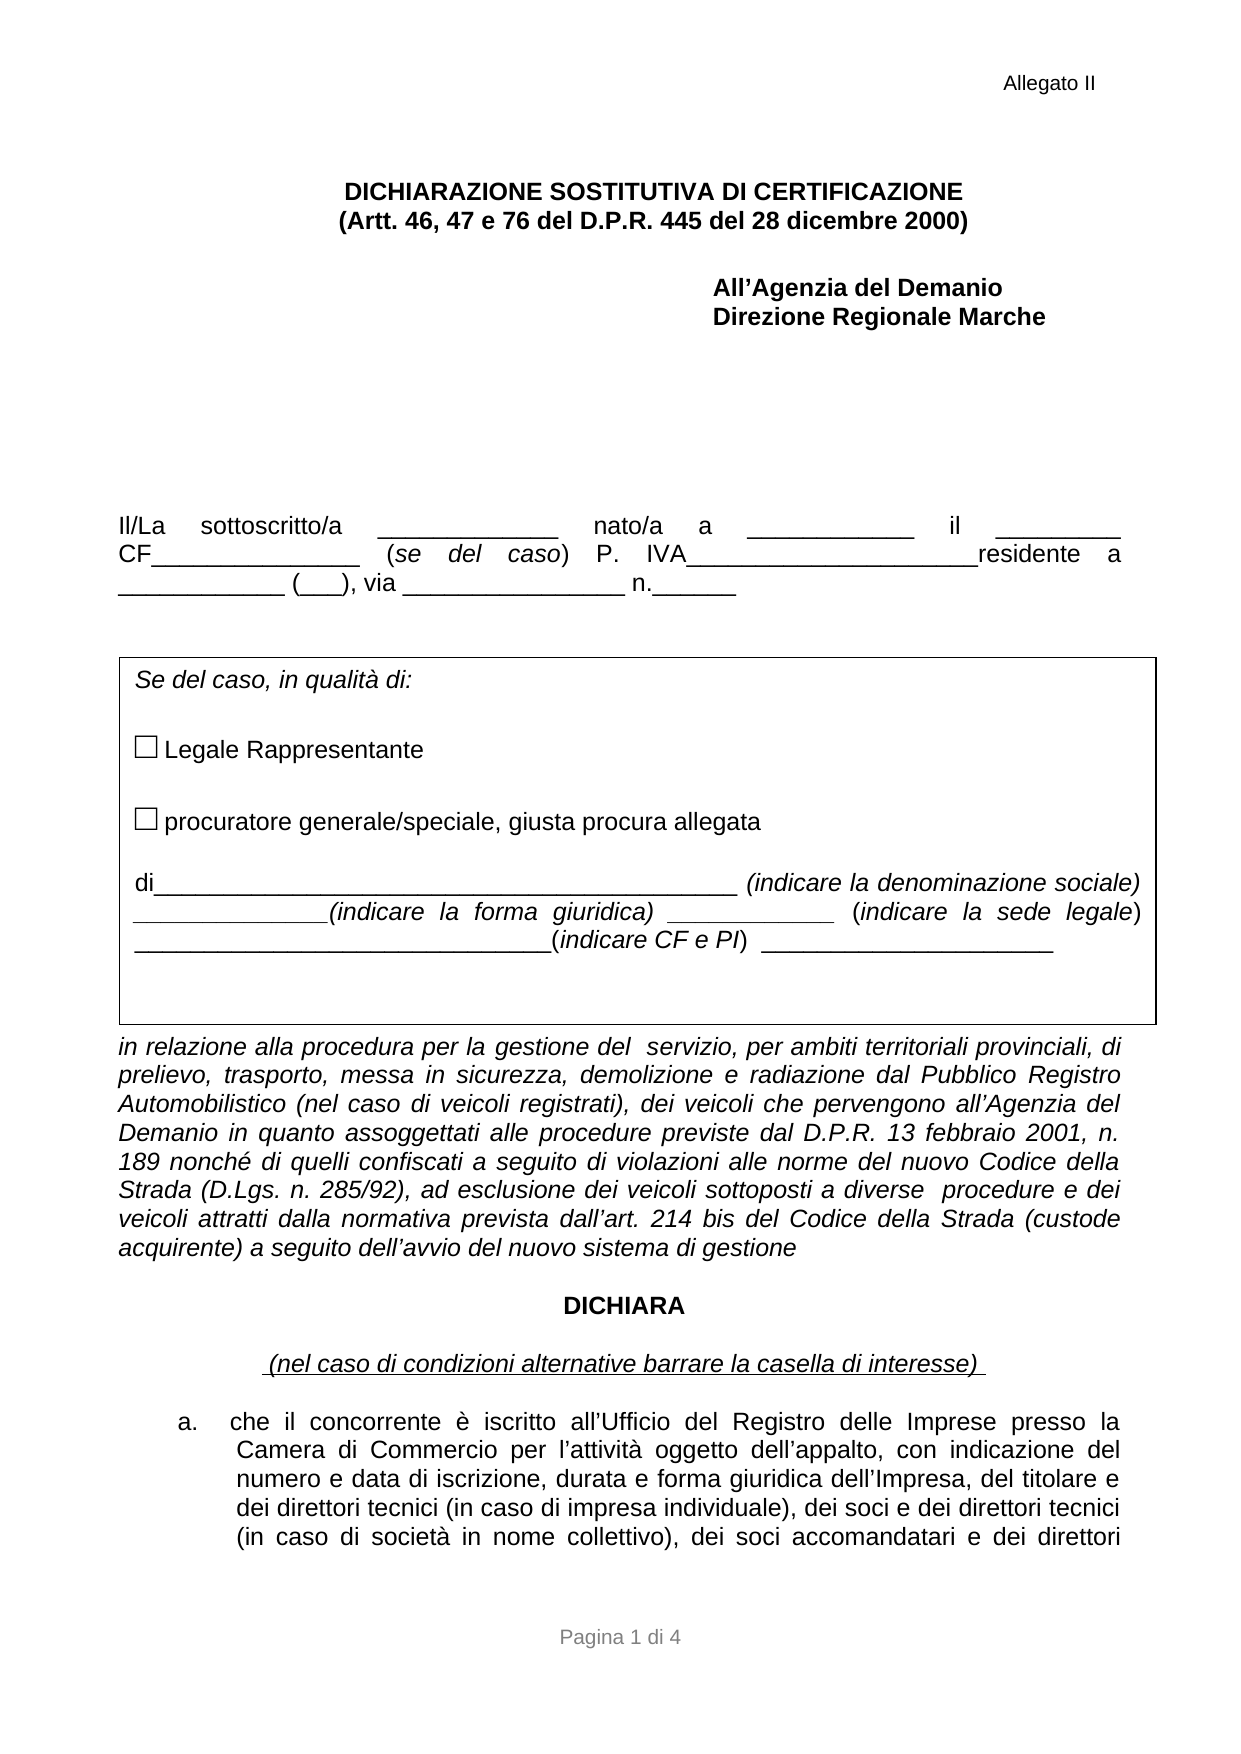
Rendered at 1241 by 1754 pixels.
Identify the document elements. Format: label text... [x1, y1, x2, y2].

text in relazione alla procedura per la gestione del servizio, per ambiti territoriali provinciali, di prelievo, trasporto, messa in sicurezza, demolizione e radiazione dal Pubblico Registro Automobilistico (nel caso di veicoli registrati), dei veicoli che pervengono all’Agenzia del Demanio in quanto assoggettati alle procedure previste dal D.P.R. 13 febbraio 2001, n. 189 nonché di quelli confiscati a seguito di violazioni alle norme del nuovo Codice della Strada (D.Lgs. n. 285/92), ad esclusione dei veicoli sottoposti a diverse procedure e dei veicoli attratti dalla normativa prevista dall’art. 214 bis del Codice della Strada (custode acquirente) a seguito dell’avvio del nuovo sistema di gestione [118, 1031, 1122, 1261]
text Il/La sottoscritto/a _____________ nato/a a ____________ il _________ CF_______________ (se del caso) P. IVA_____________________residente a ____________ (___), via ________________ n.______ [118, 511, 1122, 597]
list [177, 1406, 1122, 1550]
text DICHIARA [118, 1291, 1130, 1319]
text (nel caso di condizioni alternative barrare la casella di interesse) [118, 1348, 1122, 1377]
text DICHIARAZIONE SOSTITUTIVA DI CERTIFICAZIONE [177, 177, 1130, 206]
table_header All’Agenzia del Demanio Direzione Regionale [701, 273, 1107, 330]
text (Artt. 46, 47 e 76 del D.P.R. 445 del 28 dicembre 2000) [177, 206, 1130, 235]
